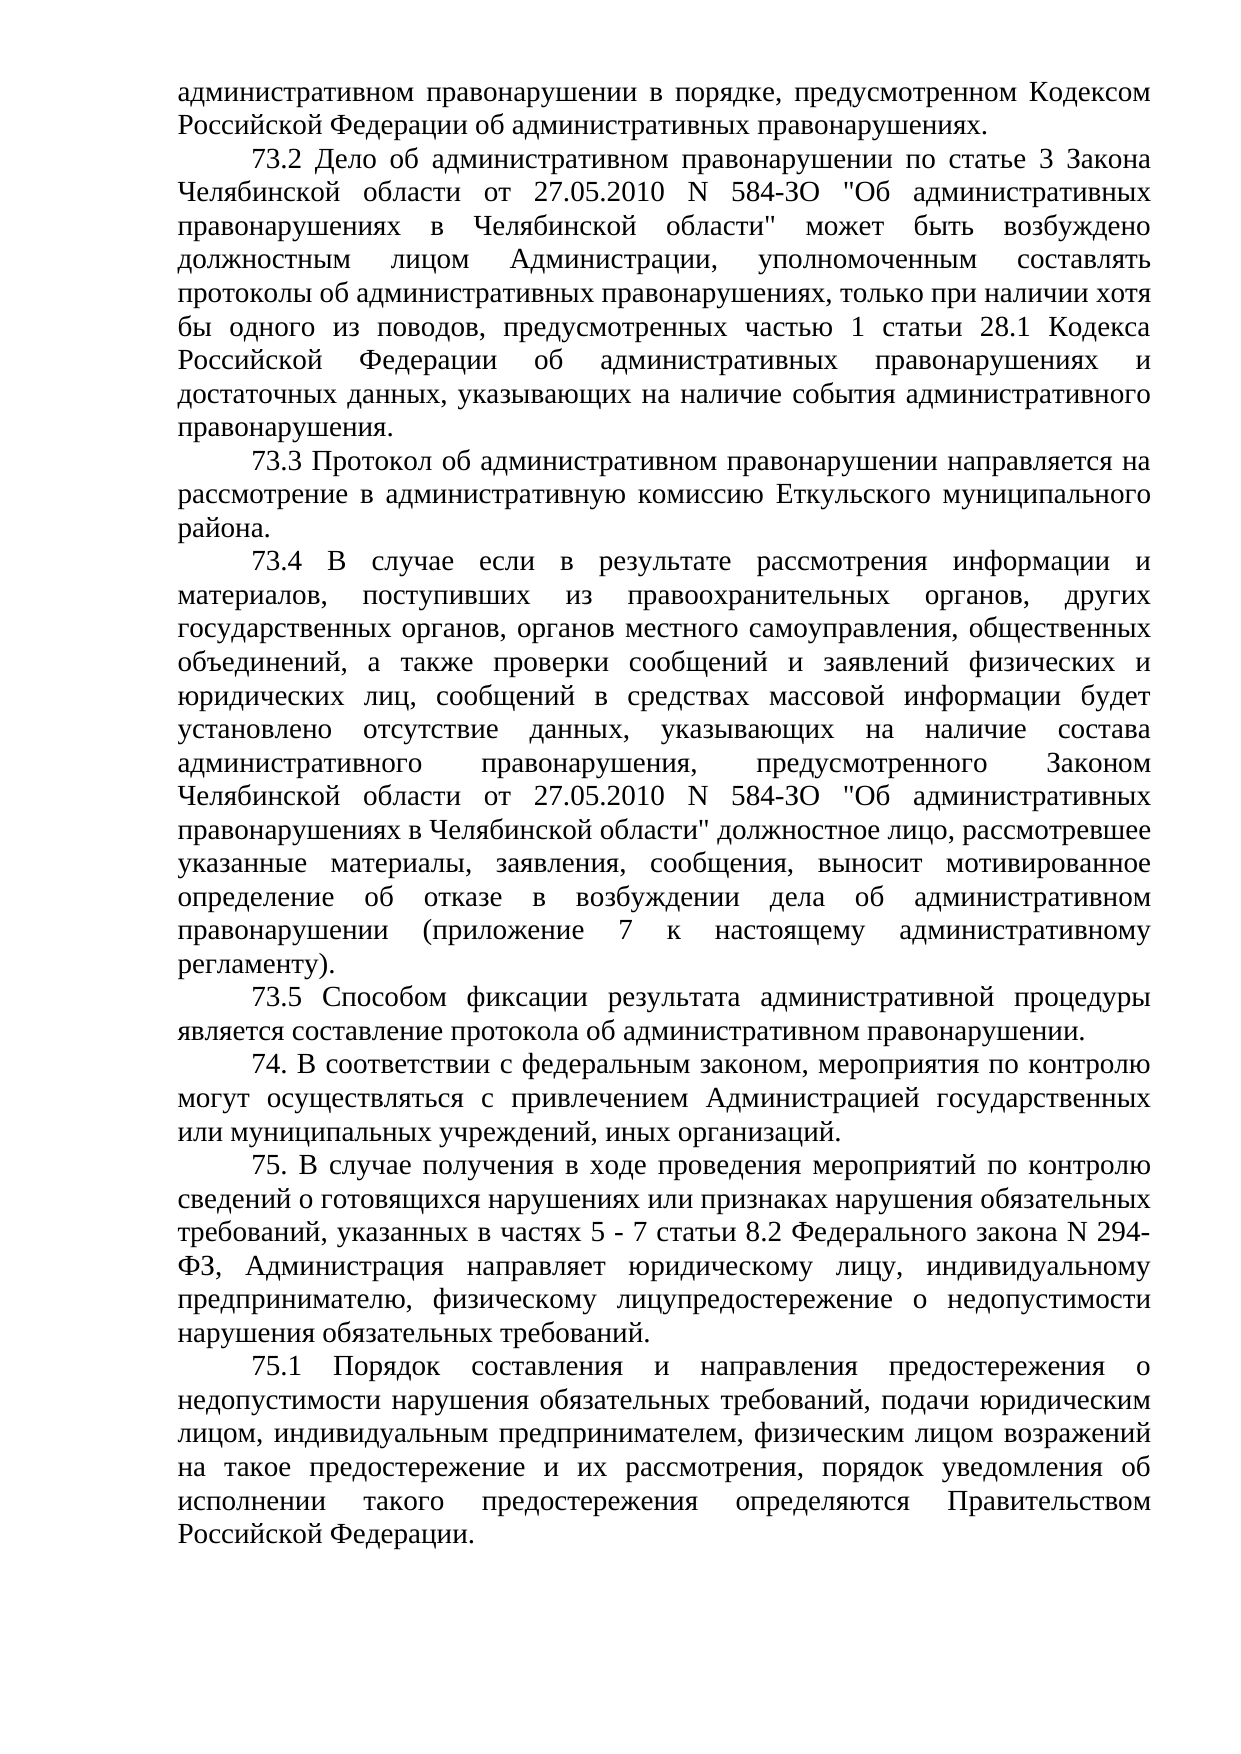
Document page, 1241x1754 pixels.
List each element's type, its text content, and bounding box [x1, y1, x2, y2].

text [177, 74, 1152, 141]
text 73.4 В случае если в результате рассмотрения информации и материалов, поступивших из правоохранительных органов, других государственных органов, органов местного самоуправления, общественных объединений, а также проверки сообщений и заявлений физических и юридических лиц, сообщений в средствах массовой информации будет установлено отсутствие данных, указывающих на наличие состава административного правонарушения, предусмотренного Законом Челябинской области от 27.05.2010 N 584-ЗО "Об административных правонарушениях в Челябинской области" должностное лицо, рассмотревшее указанные материалы, заявления, сообщения, выносит мотивированное определение об отказе в возбуждении дела об административном правонарушении (приложение 7 к настоящему административному регламенту). [177, 543, 1152, 979]
text 73.5 Способом фиксации результата административной процедуры является составление протокола об административном правонарушении. [177, 979, 1152, 1047]
text 74. В соответствии с федеральным законом, мероприятия по контролю могут осуществляться с привлечением Администрацией государственных или муниципальных учреждений, иных организаций. [177, 1047, 1152, 1147]
text 73.3 Протокол об административном правонарушении направляется на рассмотрение в административную комиссию Еткульского муниципального района. [177, 443, 1152, 543]
text 73.2 Дело об административном правонарушении по статье 3 Закона Челябинской области от 27.05.2010 N 584-ЗО "Об административных правонарушениях в Челябинской области" может быть возбуждено должностным лицом Администрации, уполномоченным составлять протоколы об административных правонарушениях, только при наличии хотя бы одного из поводов, предусмотренных частью 1 статьи 28.1 Кодекса Российской Федерации об административных правонарушениях и достаточных данных, указывающих на наличие события административного правонарушения. [177, 141, 1152, 443]
text 75.1 Порядок составления и направления предостережения о недопустимости нарушения обязательных требований, подачи юридическим лицом, индивидуальным предпринимателем, физическим лицом возражений на такое предостережение и их рассмотрения, порядок уведомления об исполнении такого предостережения определяются Правительством Российской Федерации. [177, 1348, 1152, 1550]
text 75. В случае получения в ходе проведения мероприятий по контролю сведений о готовящихся нарушениях или признаках нарушения обязательных требований, указанных в частях 5 - 7 статьи 8.2 Федерального закона N 294-ФЗ, Администрация направляет юридическому лицу, индивидуальному предпринимателю, физическому лицупредостережение о недопустимости нарушения обязательных требований. [177, 1147, 1152, 1348]
